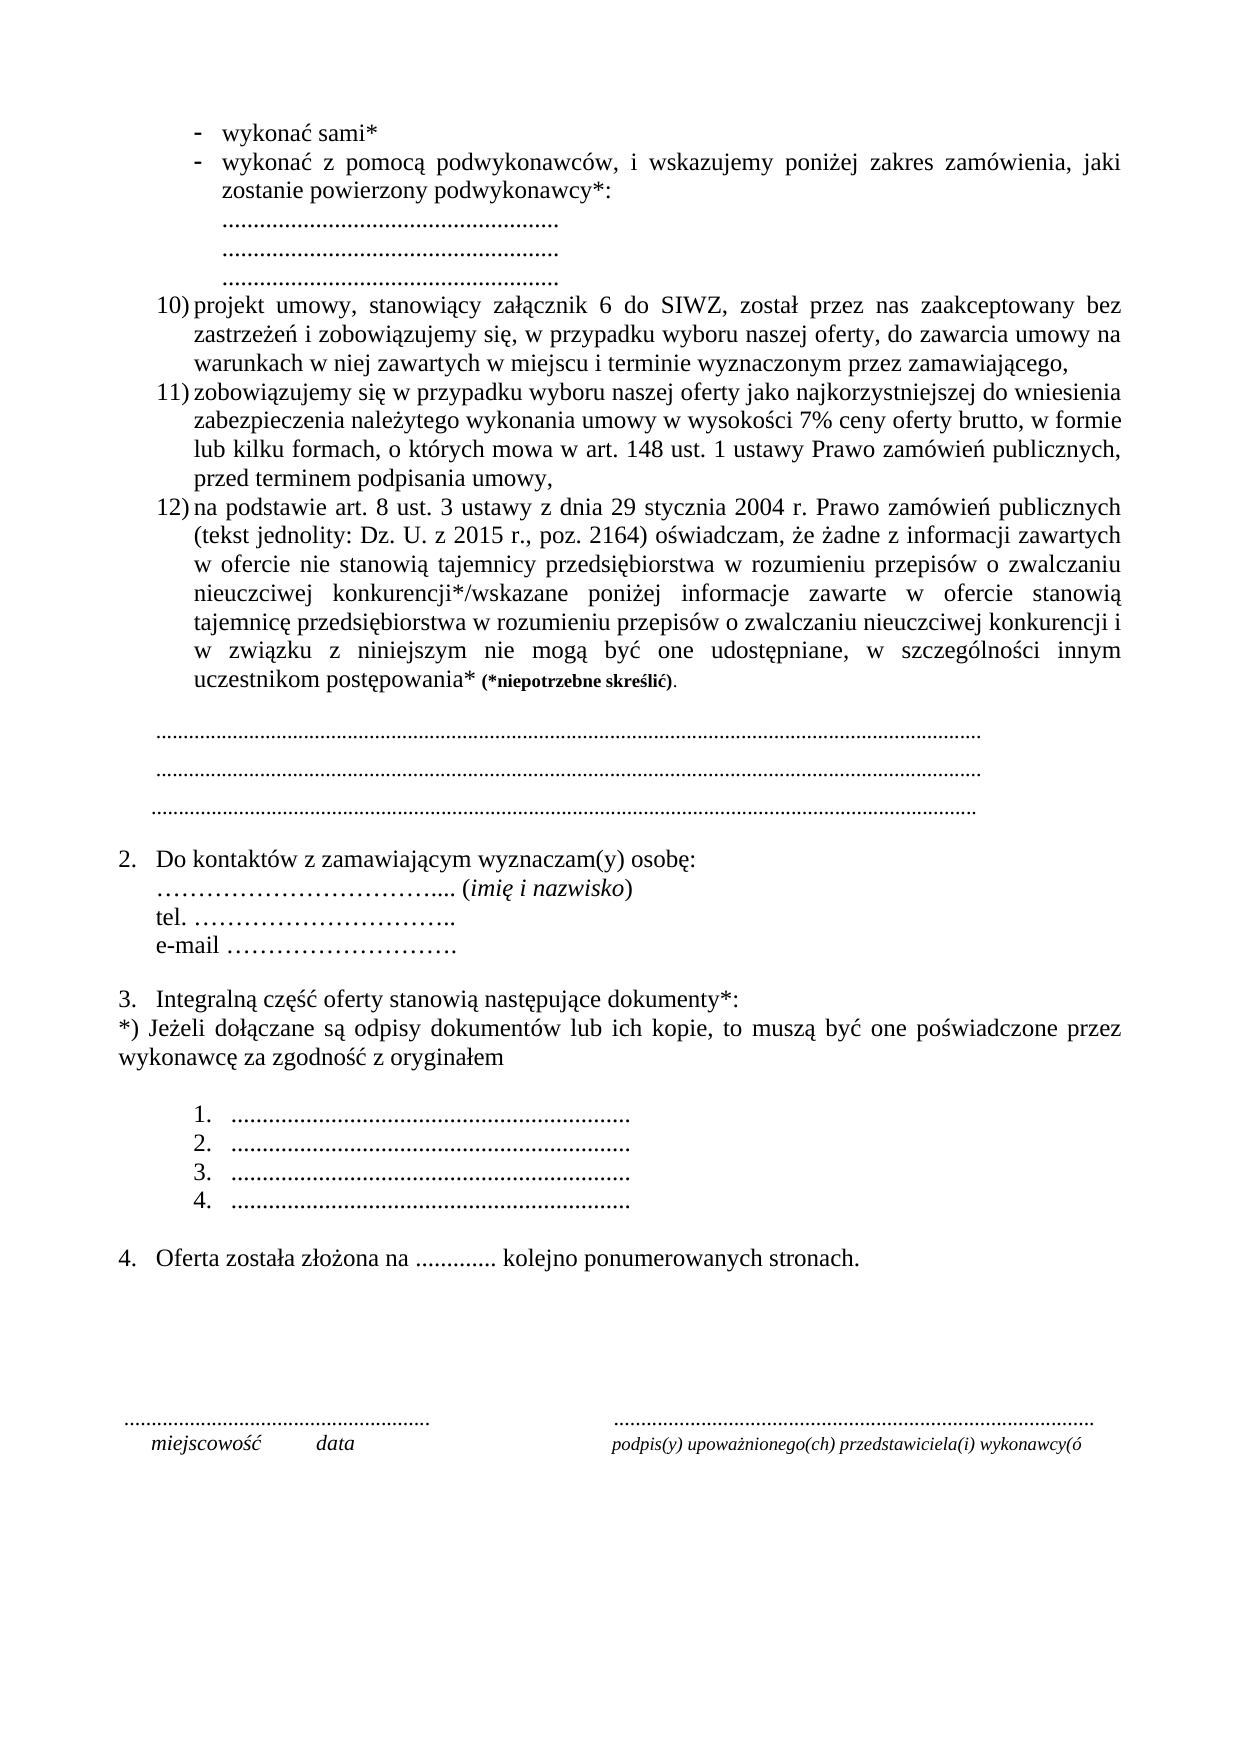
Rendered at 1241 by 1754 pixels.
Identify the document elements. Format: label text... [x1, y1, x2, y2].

text *) Jeżeli dołączane są odpisy dokumentów lub ich kopie, to muszą być one poświadczone przez wykonawcę za zgodność z oryginałem [118, 1013, 1122, 1071]
list projekt umowy, stanowiący załącznik 6 do SIWZ, został przez nas zaakceptowany bez zastrzeżeń i zobowiązujemy się, w przypadku wyboru naszej oferty, do zawarcia umowy na warunkach w niej zawartych w miejscu i terminie wyznaczonym przez zamawiającego, [156, 291, 1122, 377]
list na podstawie art. 8 ust. 3 ustawy z dnia 29 stycznia 2004 r. Prawo zamówień publicznych (tekst jednolity: Dz. U. z 2015 r., poz. 2164) oświadczam, że żadne z informacji zawartych w ofercie nie stanowią tajemnicy przedsiębiorstwa w rozumieniu przepisów o zwalczaniu nieuczciwej konkurencji*/wskazane poniżej informacje zawarte w ofercie stanowią tajemnicę przedsiębiorstwa w rozumieniu przepisów o zwalczaniu nieuczciwej konkurencji i w związku z niniejszym nie mogą być one udostępniane, w szczególności innym uczestnikom postępowania* (*niepotrzebne skreślić). [156, 492, 1122, 693]
list wykonać z pomocą podwykonawców, i wskazujemy poniżej zakres zamówienia, jaki zostanie powierzony podwykonawcy*: [193, 147, 1122, 204]
list ................................................................ [193, 1128, 1122, 1157]
text ....................................................................................................................................................... [156, 756, 1122, 781]
list wykonać sami* [193, 118, 1122, 147]
text ...................................................... [222, 233, 1122, 262]
text …………………………….... (imię i nazwisko) [156, 873, 1122, 902]
text e-mail ………………………. [156, 930, 1122, 959]
text tel. ………………………….. [156, 902, 1122, 930]
text ........................................................ ........................................................................................ [118, 1405, 1122, 1430]
text ....................................................................................................................................................... [156, 718, 1122, 743]
list Oferta została złożona na ............. kolejno ponumerowanych stronach. [118, 1243, 1122, 1272]
list Do kontaktów z zamawiającym wyznaczam(y) osobę: [118, 844, 1122, 873]
list Integralną część oferty stanowią następujące dokumenty*: [118, 984, 1122, 1013]
text ...................................................... [222, 204, 1122, 233]
list ................................................................ [193, 1186, 1122, 1214]
list ................................................................ [193, 1099, 1122, 1128]
text ...................................................... [222, 262, 1122, 291]
list ................................................................ [193, 1157, 1122, 1186]
list zobowiązujemy się w przypadku wyboru naszej oferty jako najkorzystniejszej do wniesienia zabezpieczenia należytego wykonania umowy w wysokości 7% ceny oferty brutto, w formie lub kilku formach, o których mowa w art. 148 ust. 1 ustawy Prawo zamówień publicznych, przed terminem podpisania umowy, [156, 377, 1122, 492]
text ....................................................................................................................................................... [118, 794, 1122, 819]
text miejscowość data podpis(y) upoważnionego(ch) przedstawiciela(i) wykonawcy(ó [118, 1430, 1122, 1484]
